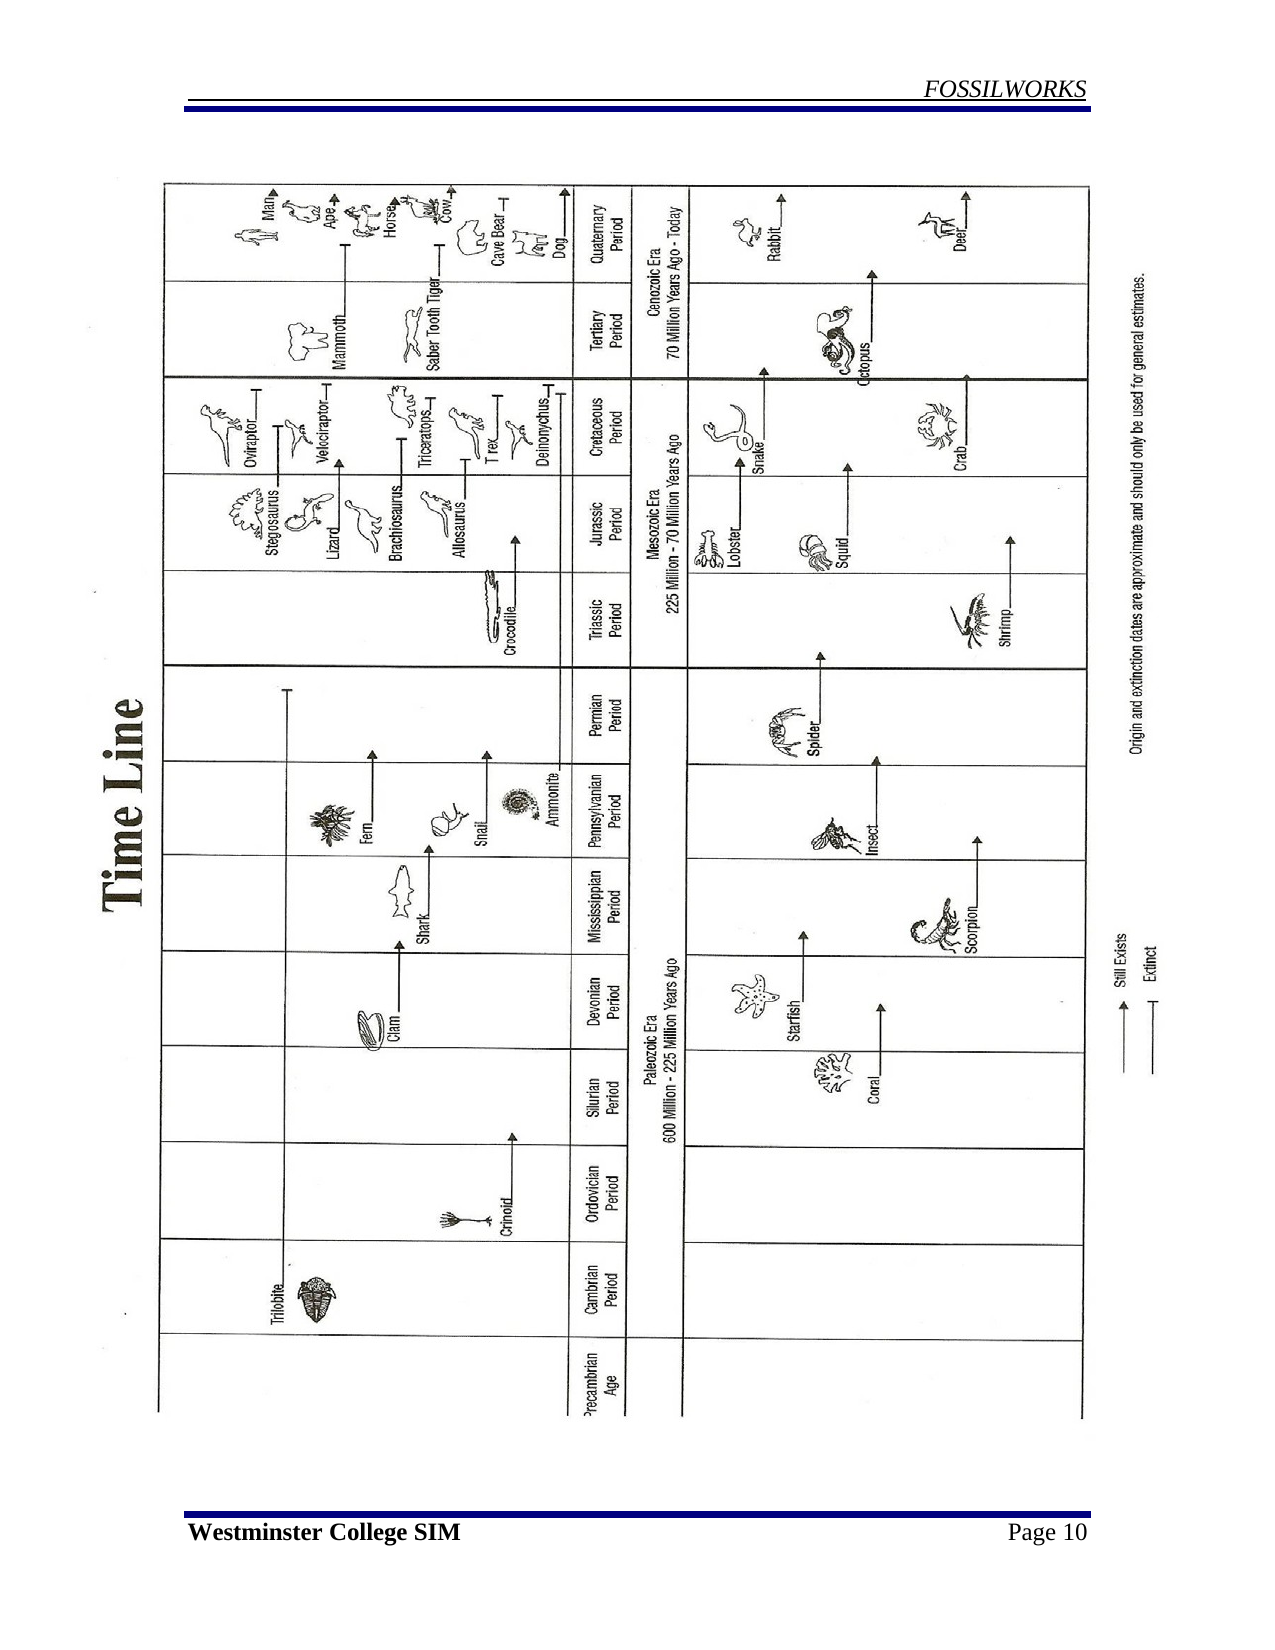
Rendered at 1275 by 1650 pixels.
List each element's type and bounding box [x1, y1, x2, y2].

picture [80, 177, 1186, 1441]
